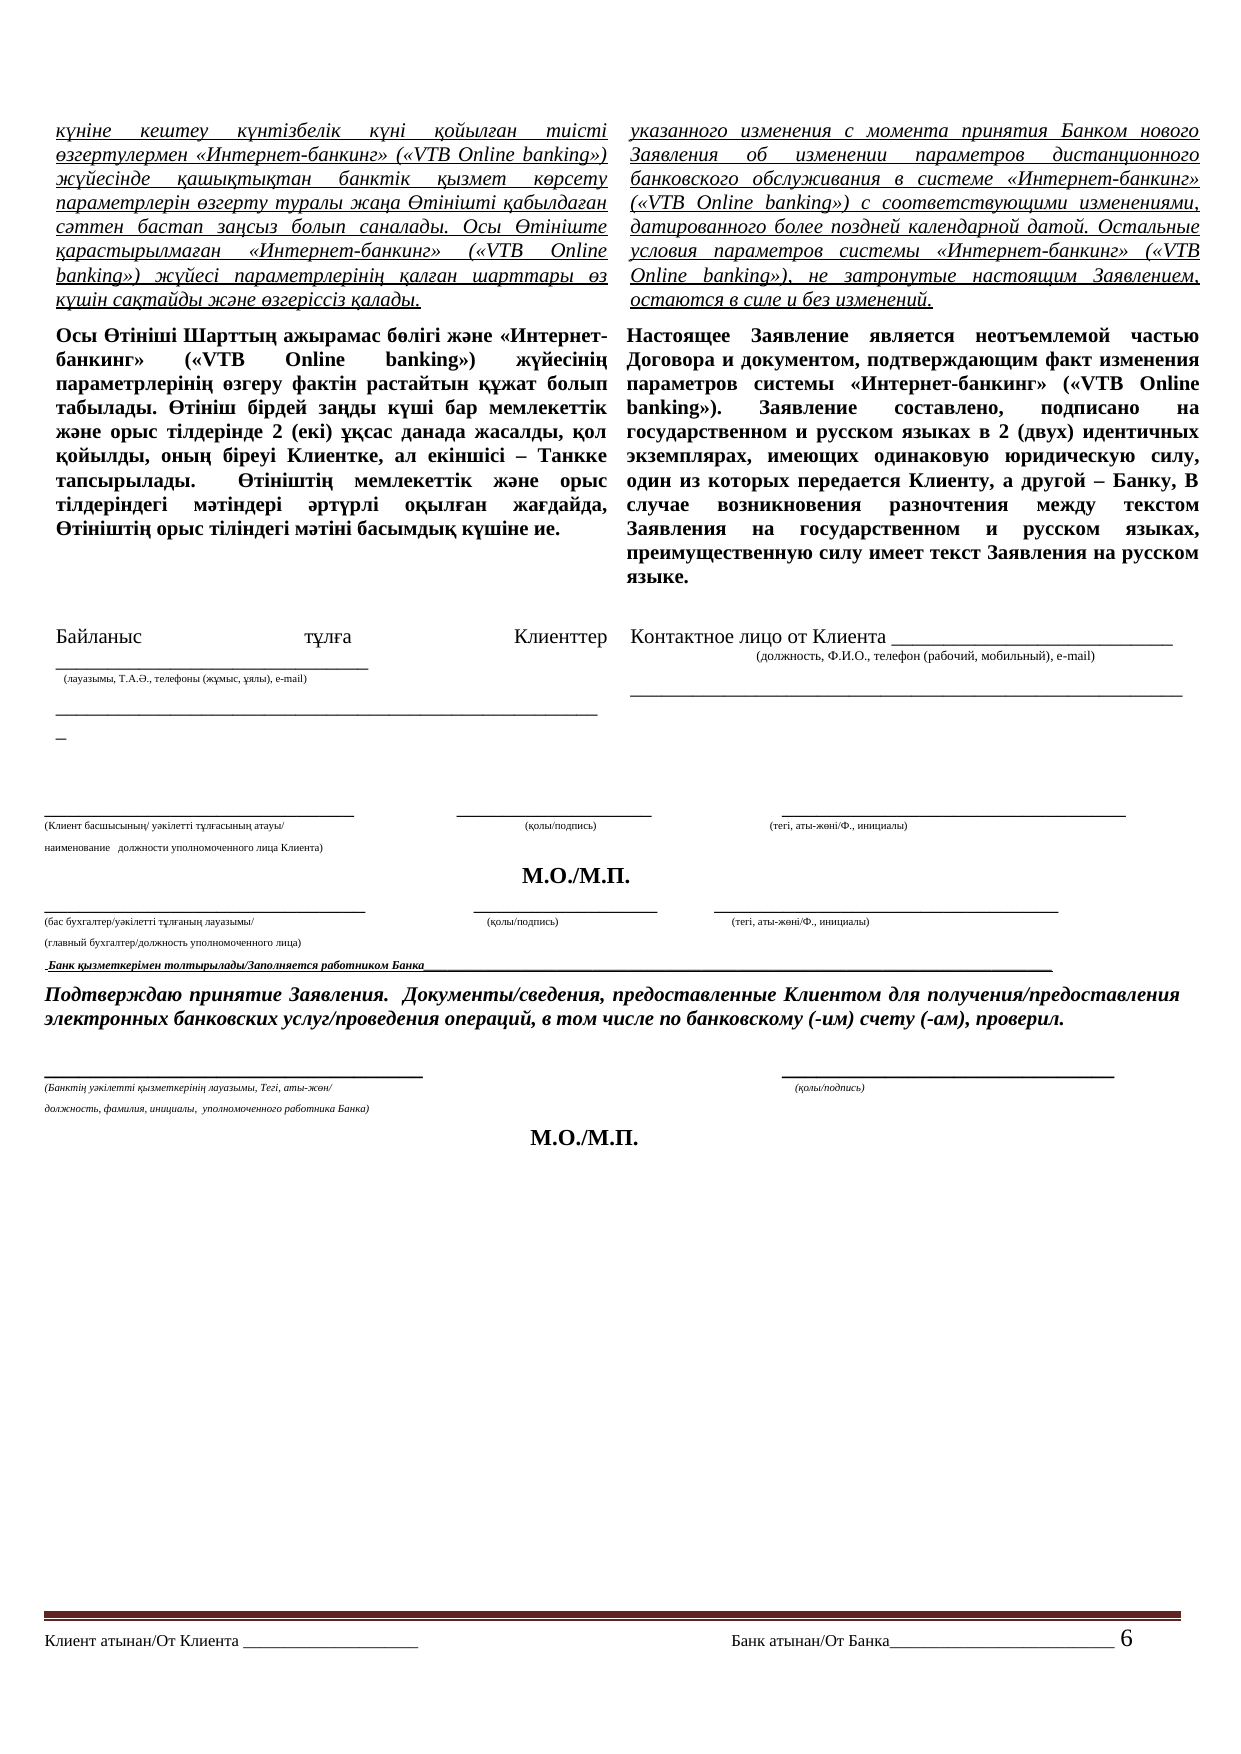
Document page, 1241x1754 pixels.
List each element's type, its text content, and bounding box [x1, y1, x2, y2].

text Подтверждаю принятие Заявления. Документы/сведения, предоставленные Клиентом для получения/предоставления электронных банковских услуг/проведения операций, в том числе по банковскому (-им) счету (-ам), проверил. [44, 982, 1181, 1030]
table_cell Настоящее Заявление является неотъемлемой частью Договора и документом, подтверждающим факт изменения параметров системы «Интернет-банкинг» («VTB Online banking»). Заявление составлено, подписано на государственном и русском языках в 2 (двух) идентичных экземплярах, имеющих одинаковую юридическую силу, один из которых передается Клиенту, а другой – Банку, В случае возникновения разночтения между текстом Заявления на государственном и русском языках, преимущественную силу имеет текст Заявления на русском языке. [619, 311, 1211, 624]
text (главный бухгалтер/должность уполномоченного лица) [44, 937, 1181, 958]
text ___________________________ _________________ ______________________________ [44, 793, 1181, 819]
text (Банктің уәкілетті қызметкерінің лауазымы, Тегі, аты-жөн/ (қолы/подпись) [44, 1081, 1181, 1102]
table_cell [44, 118, 619, 311]
table_cell Байланыс тұлға Клиенттер ______________________________ (лауазымы, Т.А.Ә., телефоны (жұмыс, ұялы), е-mail) _____________________________________________________ [44, 624, 619, 793]
text ____________________________ ________________ ______________________________ [44, 889, 1181, 915]
text должность, фамилия, инициалы, уполномоченного работника Банка) [44, 1102, 1181, 1124]
text М.О./М.П. [44, 862, 1181, 889]
text М.О./М.П. [44, 1124, 1181, 1150]
table_cell Осы Өтініші Шарттың ажырамас бөлігі және «Интернет-банкинг» («VTB Online banking») жүйесінің параметрлерінің өзгеру фактін растайтын құжат болып табылады. Өтініш бірдей заңды күші бар мемлекеттік және орыс тілдерінде 2 (екі) ұқсас данада жасалды, қол қойылды, оның біреуі Клиентке, ал екіншісі – Танкке тапсырылады. Өтініштің мемлекеттік және орыс тілдеріндегі мәтіндері әртүрлі оқылған жағдайда, Өтініштің орыс тіліндегі мәтіні басымдық күшіне ие. [44, 311, 619, 624]
text наименование должности уполномоченного лица Клиента) [44, 841, 1181, 862]
table_cell Контактное лицо от Клиента ___________________________ (должность, Ф.И.О., телефон (рабочий, мобильный), е-mail) _____________________________________________________ [619, 624, 1211, 793]
text Банк қызметкерімен толтырылады/Заполняется работником Банка________________________________________________________________________________________________________ [44, 958, 1181, 982]
text _________________________________ _____________________________ [44, 1054, 1181, 1081]
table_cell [619, 118, 1211, 311]
text (Клиент басшысының/ уәкілетті тұлғасының атауы/ (қолы/подпись) (тегі, аты-жөні/Ф., инициалы) [44, 819, 1181, 841]
text (бас бухгалтер/уәкілетті тұлғаның лауазымы/ (қолы/подпись) (тегі, аты-жөні/Ф., инициалы) [44, 915, 1181, 937]
